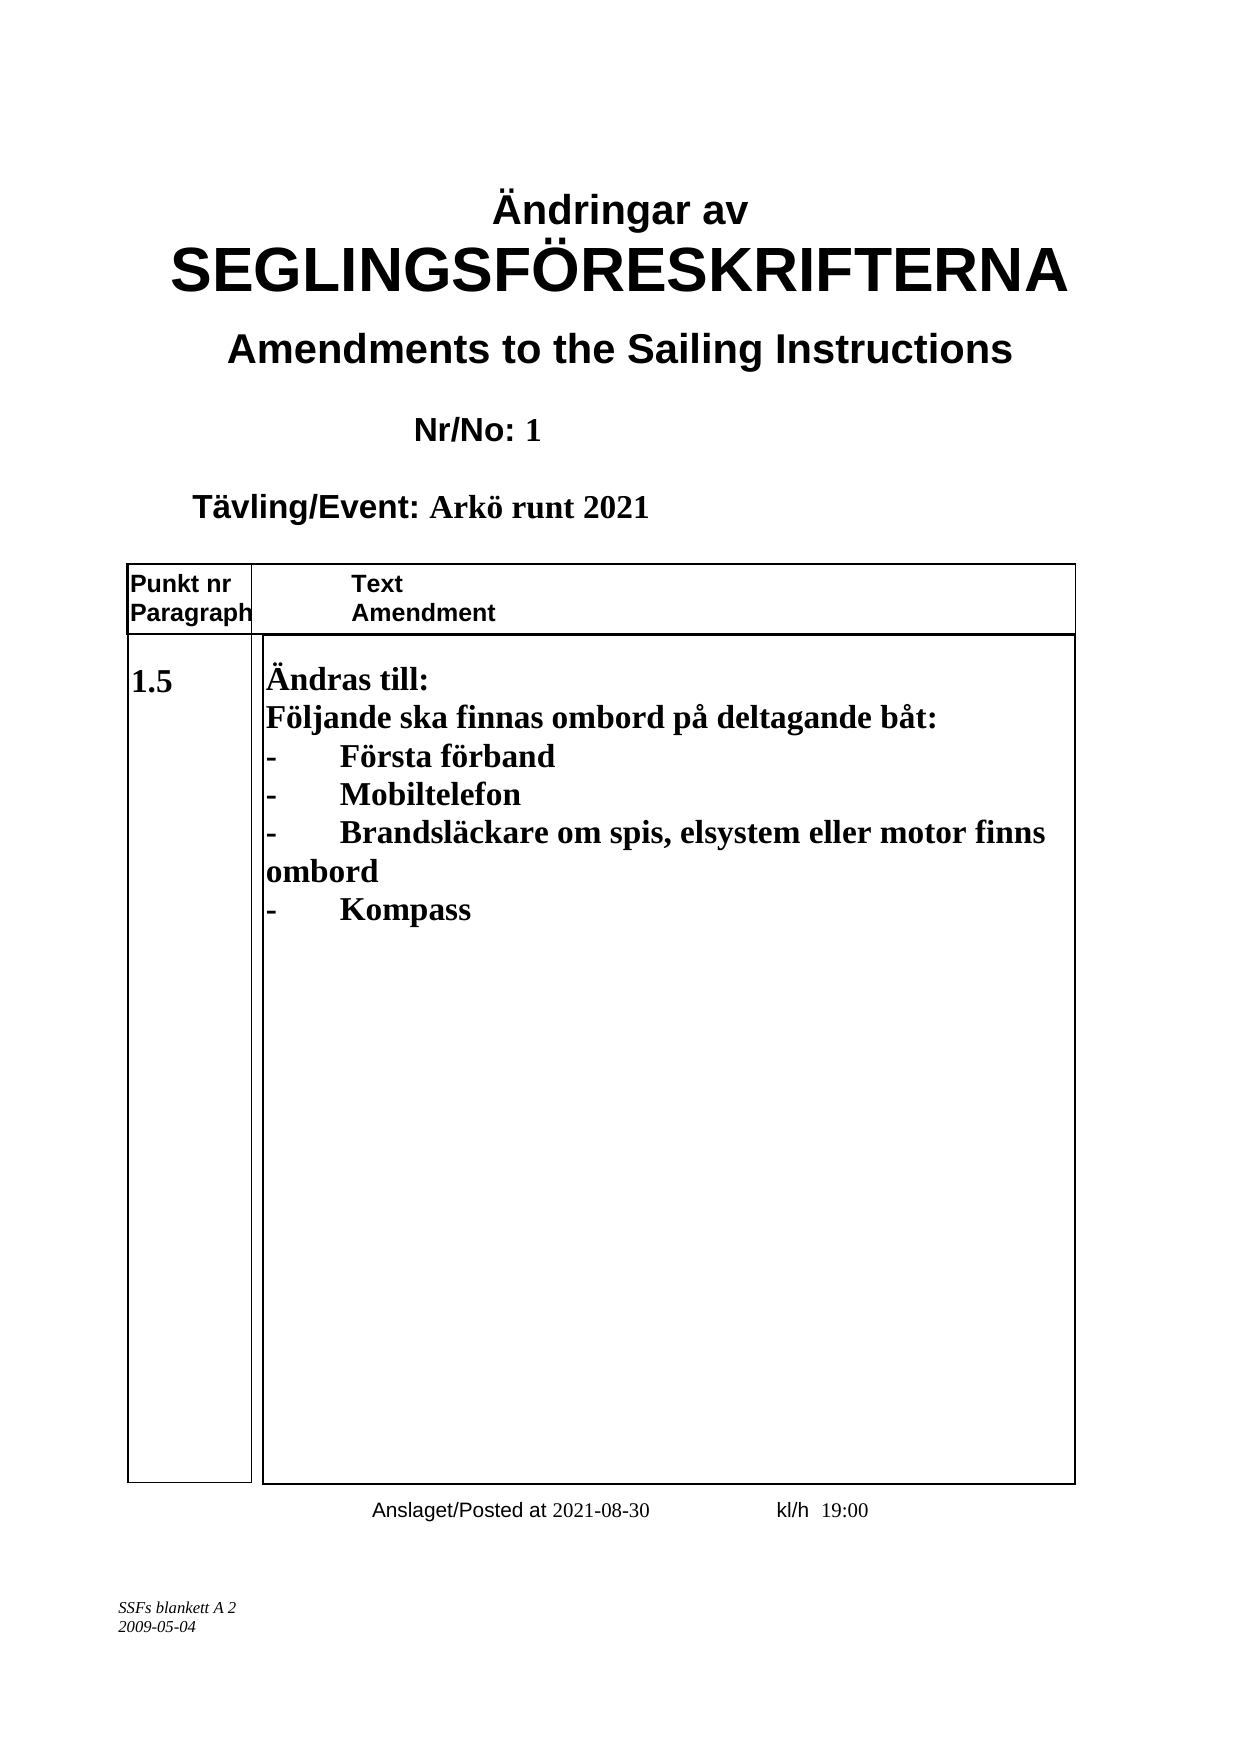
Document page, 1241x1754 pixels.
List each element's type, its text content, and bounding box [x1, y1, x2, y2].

text Ändringar av [118, 185, 1122, 233]
text Tävling/Event: Arkö runt 2021 [192, 487, 1122, 526]
text - Brandsläckare om spis, elsystem eller motor finns ombord [266, 813, 1072, 889]
text SEGLINGSFÖRESKRIFTERNA [118, 233, 1122, 305]
text Ändras till: [266, 659, 1072, 698]
text Anslaget/Posted at 2021-08-30 kl/h 19:00 [118, 555, 1122, 1522]
text Följande ska finnas ombord på deltagande båt: [266, 698, 1072, 736]
text Nr/No: 1 [413, 411, 1122, 449]
text Paragraph Amendment [128, 597, 1074, 628]
text Punkt nr Text [128, 567, 1074, 597]
text - Första förband [266, 736, 1072, 774]
text - Kompass [264, 889, 1074, 930]
text 1.5 [129, 662, 251, 702]
text Amendments to the Sailing Instructions [118, 324, 1122, 372]
text - Mobiltelefon [266, 774, 1072, 813]
